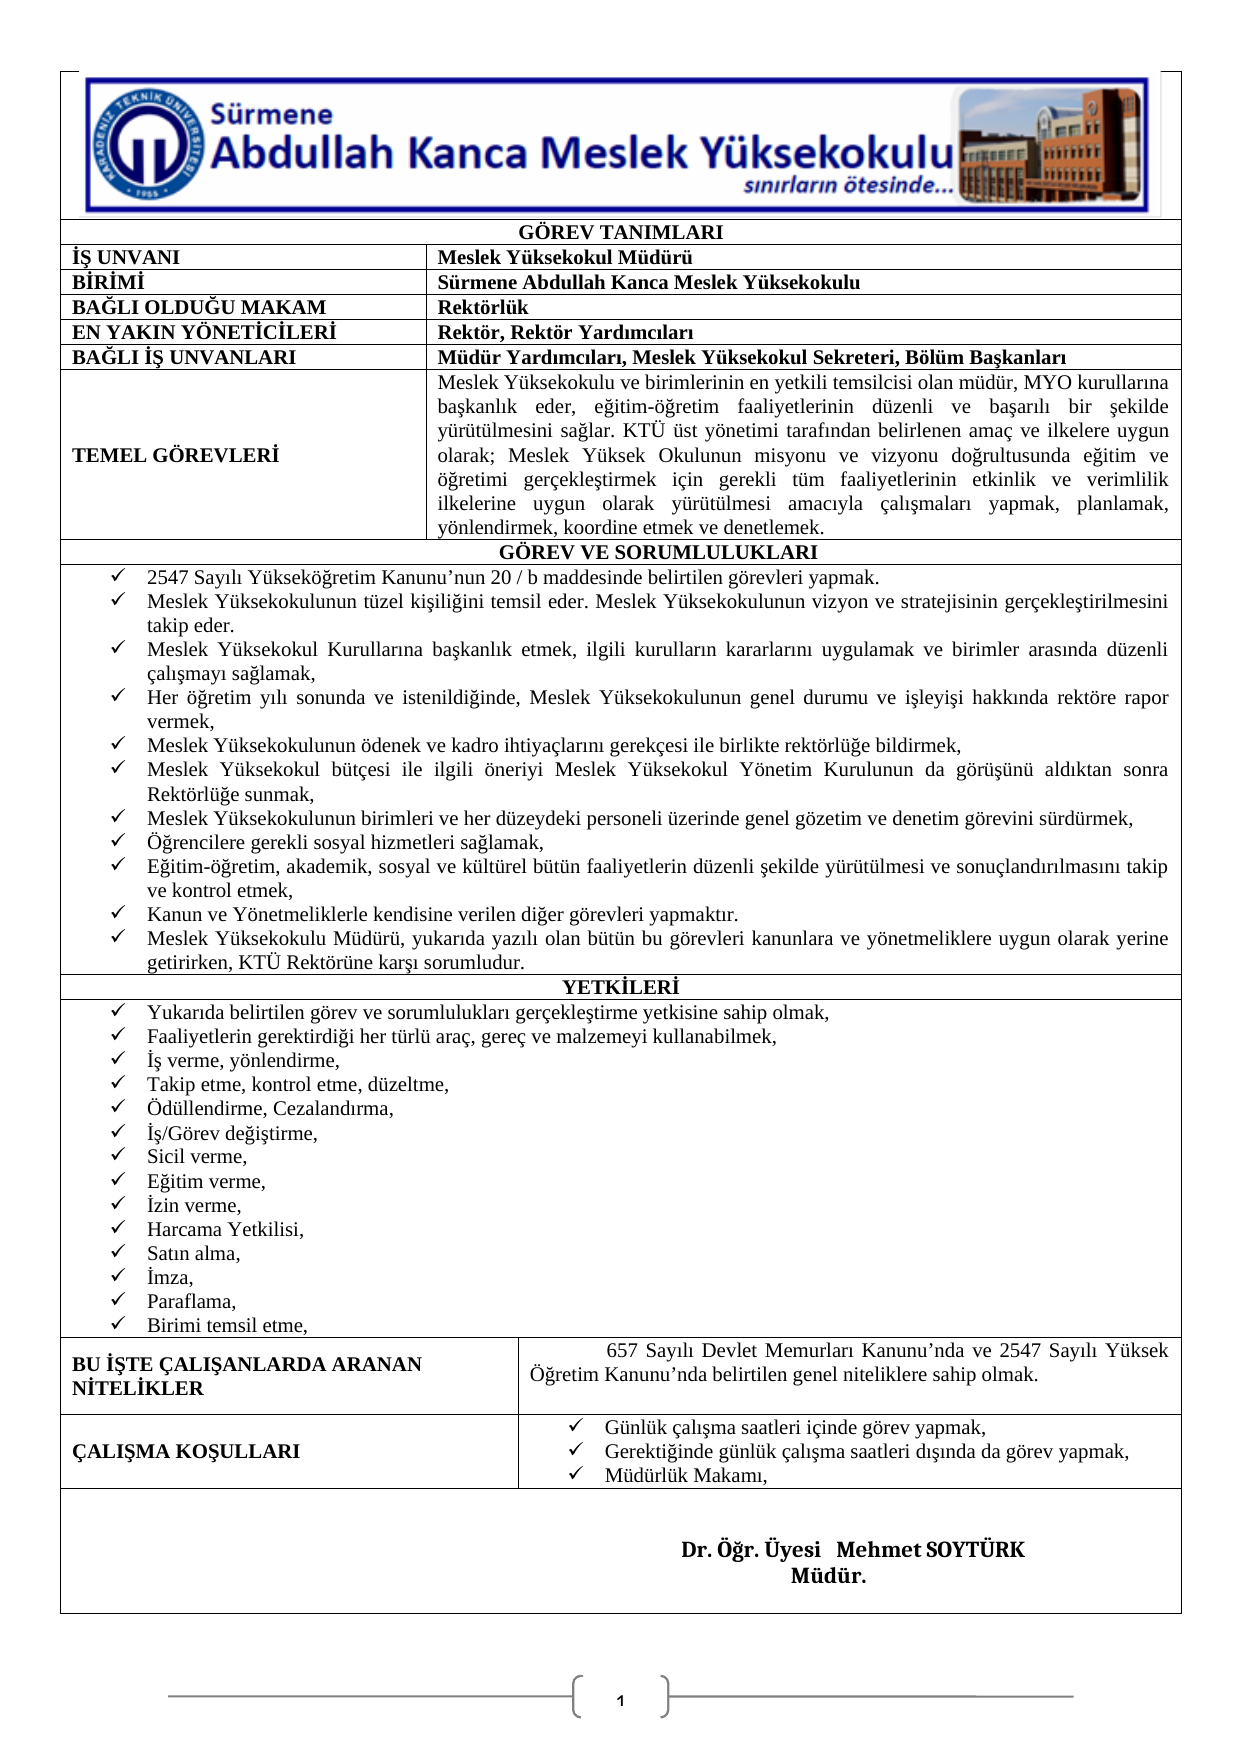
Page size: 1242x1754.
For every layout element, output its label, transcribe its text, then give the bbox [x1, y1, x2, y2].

table_header [1163, 72, 1181, 219]
table_cell Sürmene Abdullah Kanca Meslek Yüksekokulu [427, 270, 1181, 294]
table_cell ÇALIŞMA KOŞULLARI [61, 1415, 518, 1487]
table_cell Meslek Yüksekokul Müdürü [427, 245, 1181, 269]
picture [79, 71, 1163, 219]
table_header [61, 72, 79, 219]
table_cell 2547 Sayılı Yükseköğretim Kanunu’nun 20 / b maddesinde belirtilen görevleri yapmak. Meslek Yüksekokulunun tüzel kişiliğini temsil eder. Meslek Yüksekokulunun vizyon ve stratejisinin gerçekleştirilmesini takip eder. Meslek Yüksekokul Kurullarına başkanlık etmek, ilgili kurulların kararlarını uygulamak ve birimler arasında düzenli çalışmayı sağlamak, Her öğretim yılı sonunda ve istenildiğinde, Meslek Yüksekokulunun genel durumu ve işleyişi hakkında rektöre rapor vermek, Meslek Yüksekokulunun ödenek ve kadro ihtiyaçlarını gerekçesi ile birlikte rektörlüğe bildirmek, Meslek Yüksekokul bütçesi ile ilgili öneriyi Meslek Yüksekokul Yönetim Kurulunun da görüşünü aldıktan sonra Rektörlüğe sunmak, Meslek Yüksekokulunun birimleri ve her düzeydeki personeli üzerinde genel gözetim ve denetim görevini sürdürmek, Öğrencilere gerekli sosyal hizmetleri sağlamak, Eğitim-öğretim, akademik, sosyal ve kültürel bütün faaliyetlerin düzenli şekilde yürütülmesi ve sonuçlandırılmasını takip ve kontrol etmek, Kanun ve Yönetmeliklerle kendisine verilen diğer görevleri yapmaktır. Meslek Yüksekokulu Müdürü, yukarıda yazılı olan bütün bu görevleri kanunlara ve yönetmeliklere uygun olarak yerine getirirken, KTÜ Rektörüne karşı sorumludur. [61, 565, 1181, 974]
table_cell Dr. Öğr. Üyesi Mehmet SOYTÜRK Müdür. [61, 1489, 1181, 1613]
table_cell İŞ UNVANI [61, 245, 426, 269]
table_cell BU İŞTE ÇALIŞANLARDA ARANAN NİTELİKLER [61, 1338, 518, 1414]
table_cell GÖREV VE SORUMLULUKLARI [61, 540, 1181, 564]
table_cell Yukarıda belirtilen görev ve sorumlulukları gerçekleştirme yetkisine sahip olmak, Faaliyetlerin gerektirdiği her türlü araç, gereç ve malzemeyi kullanabilmek, İş verme, yönlendirme, Takip etme, kontrol etme, düzeltme, Ödüllendirme, Cezalandırma, İş/Görev değiştirme, Sicil verme, Eğitim verme, İzin verme, Harcama Yetkilisi, Satın alma, İmza, Paraflama, Birimi temsil etme, [61, 1000, 1181, 1337]
table_cell 657 Sayılı Devlet Memurları Kanunu’nda ve 2547 Sayılı Yüksek Öğretim Kanunu’nda belirtilen genel niteliklere sahip olmak. [519, 1338, 1181, 1414]
table_cell YETKİLERİ [61, 975, 1181, 999]
table_cell Rektörlük [427, 295, 1181, 319]
table_cell Müdür Yardımcıları, Meslek Yüksekokul Sekreteri, Bölüm Başkanları [427, 345, 1181, 369]
table_cell GÖREV TANIMLARI [61, 220, 1181, 244]
table_cell EN YAKIN YÖNETİCİLERİ [61, 320, 426, 344]
table_cell Günlük çalışma saatleri içinde görev yapmak, Gerektiğinde günlük çalışma saatleri dışında da görev yapmak, Müdürlük Makamı, [519, 1415, 1181, 1487]
table_cell BAĞLI İŞ UNVANLARI [61, 345, 426, 369]
table_cell TEMEL GÖREVLERİ [61, 370, 426, 539]
table_cell BİRİMİ [61, 270, 426, 294]
table_cell BAĞLI OLDUĞU MAKAM [61, 295, 426, 319]
table_cell Meslek Yüksekokulu ve birimlerinin en yetkili temsilcisi olan müdür, MYO kurullarına başkanlık eder, eğitim-öğretim faaliyetlerinin düzenli ve başarılı bir şekilde yürütülmesini sağlar. KTÜ üst yönetimi tarafından belirlenen amaç ve ilkelere uygun olarak; Meslek Yüksek Okulunun misyonu ve vizyonu doğrultusunda eğitim ve öğretimi gerçekleştirmek için gerekli tüm faaliyetlerinin etkinlik ve verimlilik ilkelerine uygun olarak yürütülmesi amacıyla çalışmaları yapmak, planlamak, yönlendirmek, koordine etmek ve denetlemek. [427, 370, 1181, 539]
table_cell Rektör, Rektör Yardımcıları [427, 320, 1181, 344]
